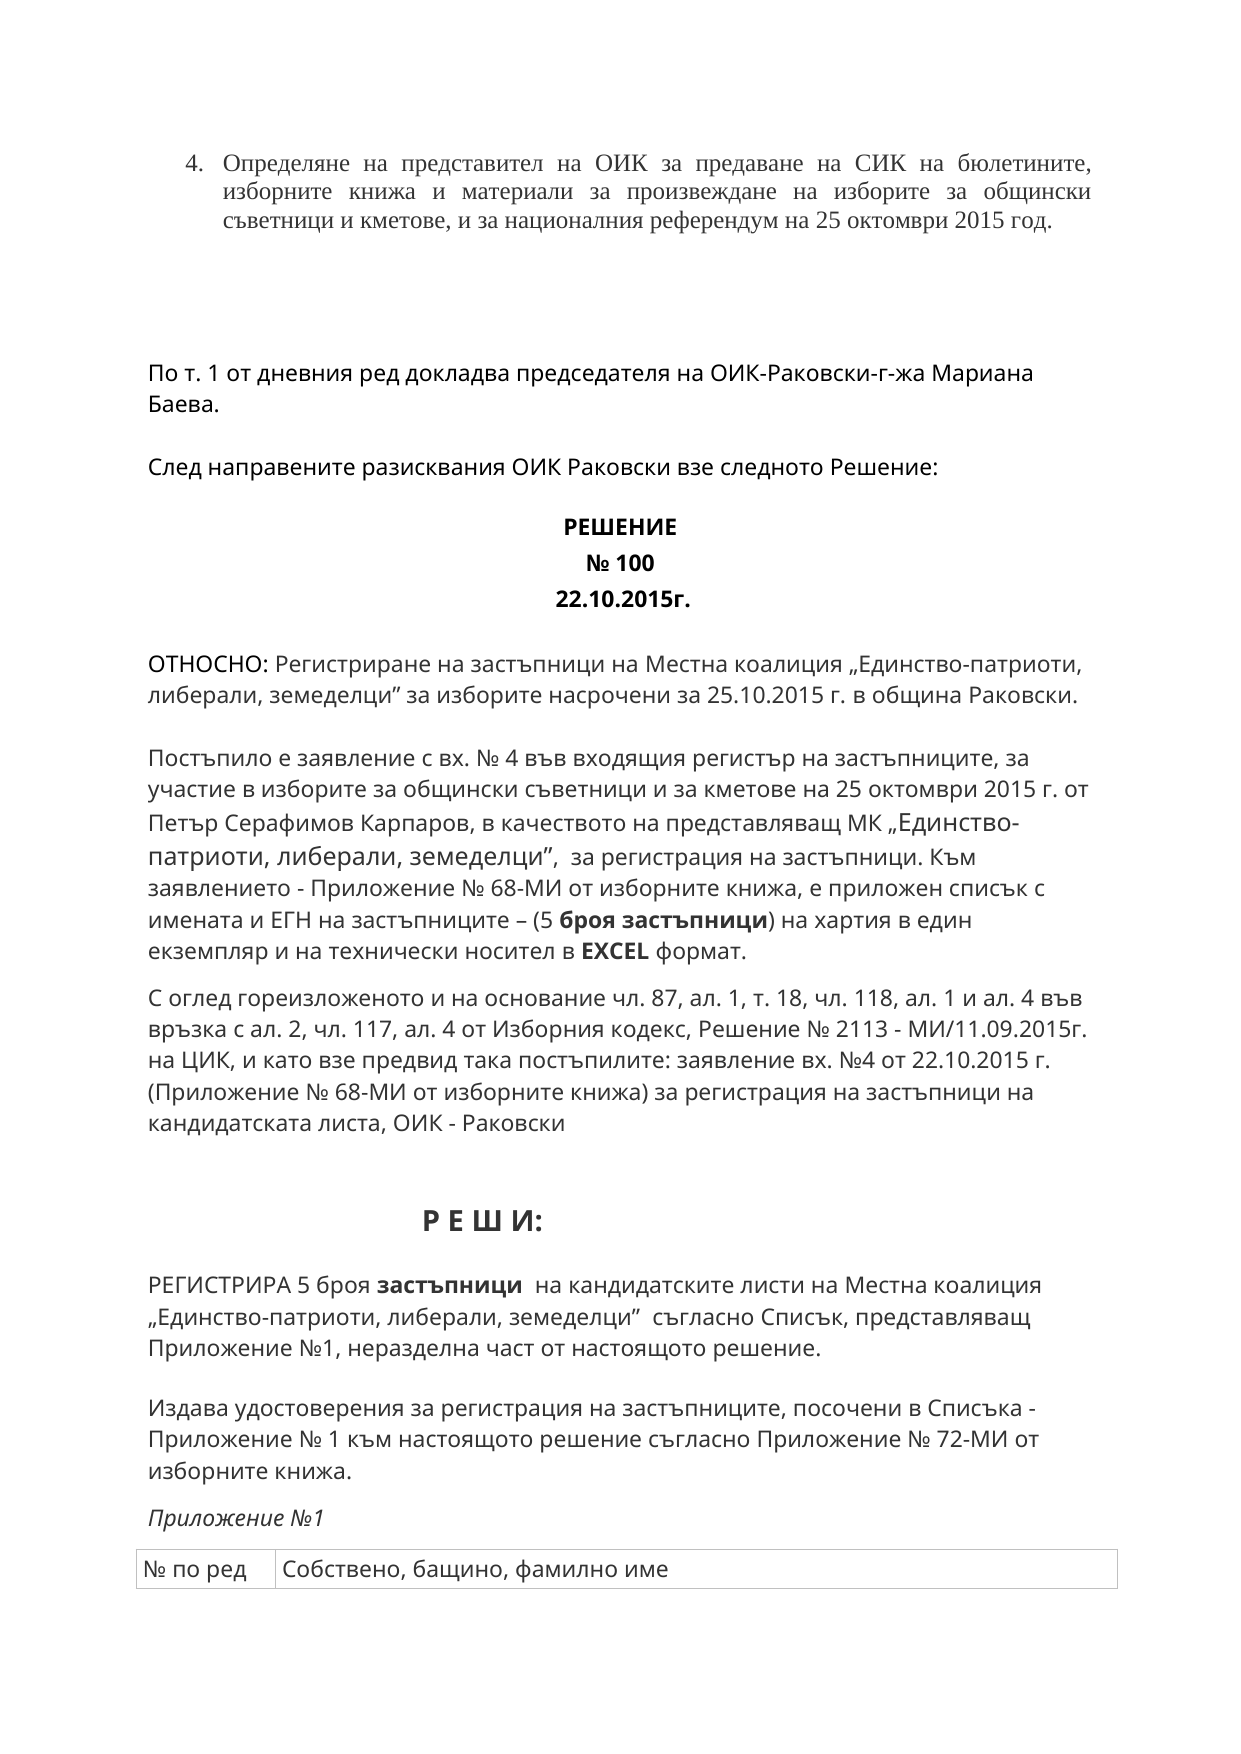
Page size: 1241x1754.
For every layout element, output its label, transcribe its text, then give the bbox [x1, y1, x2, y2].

text С оглед гореизложеното и на основание чл. 87, ал. 1, т. 18, чл. 118, ал. 1 и ал. 4 във връзка с ал. 2, чл. 117, ал. 4 от Изборния кодекс, Решение № 2113 - МИ/11.09.2015г. на ЦИК, и като взе предвид така постъпилите: заявление вх. №4 от 22.10.2015 г. (Приложение № 68-МИ от изборните книжа) за регистрация на застъпници на кандидатската листа, ОИК - Раковски [148, 982, 1093, 1138]
text РЕШЕНИЕ № 100 22.10.2015г. [148, 511, 1093, 614]
text РЕГИСТРИРА 5 броя застъпници на кандидатските листи на Местна коалиция „Единство-патриоти, либерали, земеделци” съгласно Списък, представляващ Приложение №1, неразделна част от настоящото решение. [148, 1269, 1093, 1363]
text Приложение №1 [148, 1502, 1093, 1533]
table_header № по ред [137, 1550, 275, 1587]
table_header Собствено, бащино, фамилно име [276, 1550, 1117, 1587]
text Р Е Ш И: [148, 1200, 1093, 1240]
text ОТНОСНО: Регистриране на застъпници на Местна коалиция „Единство-патриоти, либерали, земеделци” за изборите насрочени за 25.10.2015 г. в община Раковски. [148, 648, 645, 679]
text Постъпило е заявление с вх. № 4 във входящия регистър на застъпниците, за участие в изборите за общински съветници и за кметове на 25 октомври 2015 г. от Петър Серафимов Карпаров, в качеството на представляващ МК „Единство-патриоти, либерали, земеделци”, за регистрация на застъпници. Към заявлението - Приложение № 68-МИ от изборните книжа, е приложен списък с имената и ЕГН на застъпниците – (5 броя застъпници) на хартия в един екземпляр и на технически носител в EXCEL формат. [148, 742, 1093, 966]
text По т. 1 от дневния ред докладва председателя на ОИК-Раковски-г-жа Мариана Баева. [148, 357, 1093, 419]
text ОТНОСНО: Регистриране на застъпници на Местна коалиция „Единство-патриоти, либерали, земеделци” за изборите насрочени за 25.10.2015 г. в община Раковски. [847, 648, 1093, 710]
list Определяне на представител на ОИК за предаване на СИК на бюлетините, изборните книжа и материали за произвеждане на изборите за общински съветници и кметове, и за националния референдум на 25 октомври 2015 год. [185, 148, 1093, 234]
text Издава удостоверения за регистрация на застъпниците, посочени в Списъка - Приложение № 1 към настоящото решение съгласно Приложение № 72-МИ от изборните книжа. [148, 1392, 1093, 1486]
text След направените разисквания ОИК Раковски взе следното Решение: [148, 451, 1093, 482]
